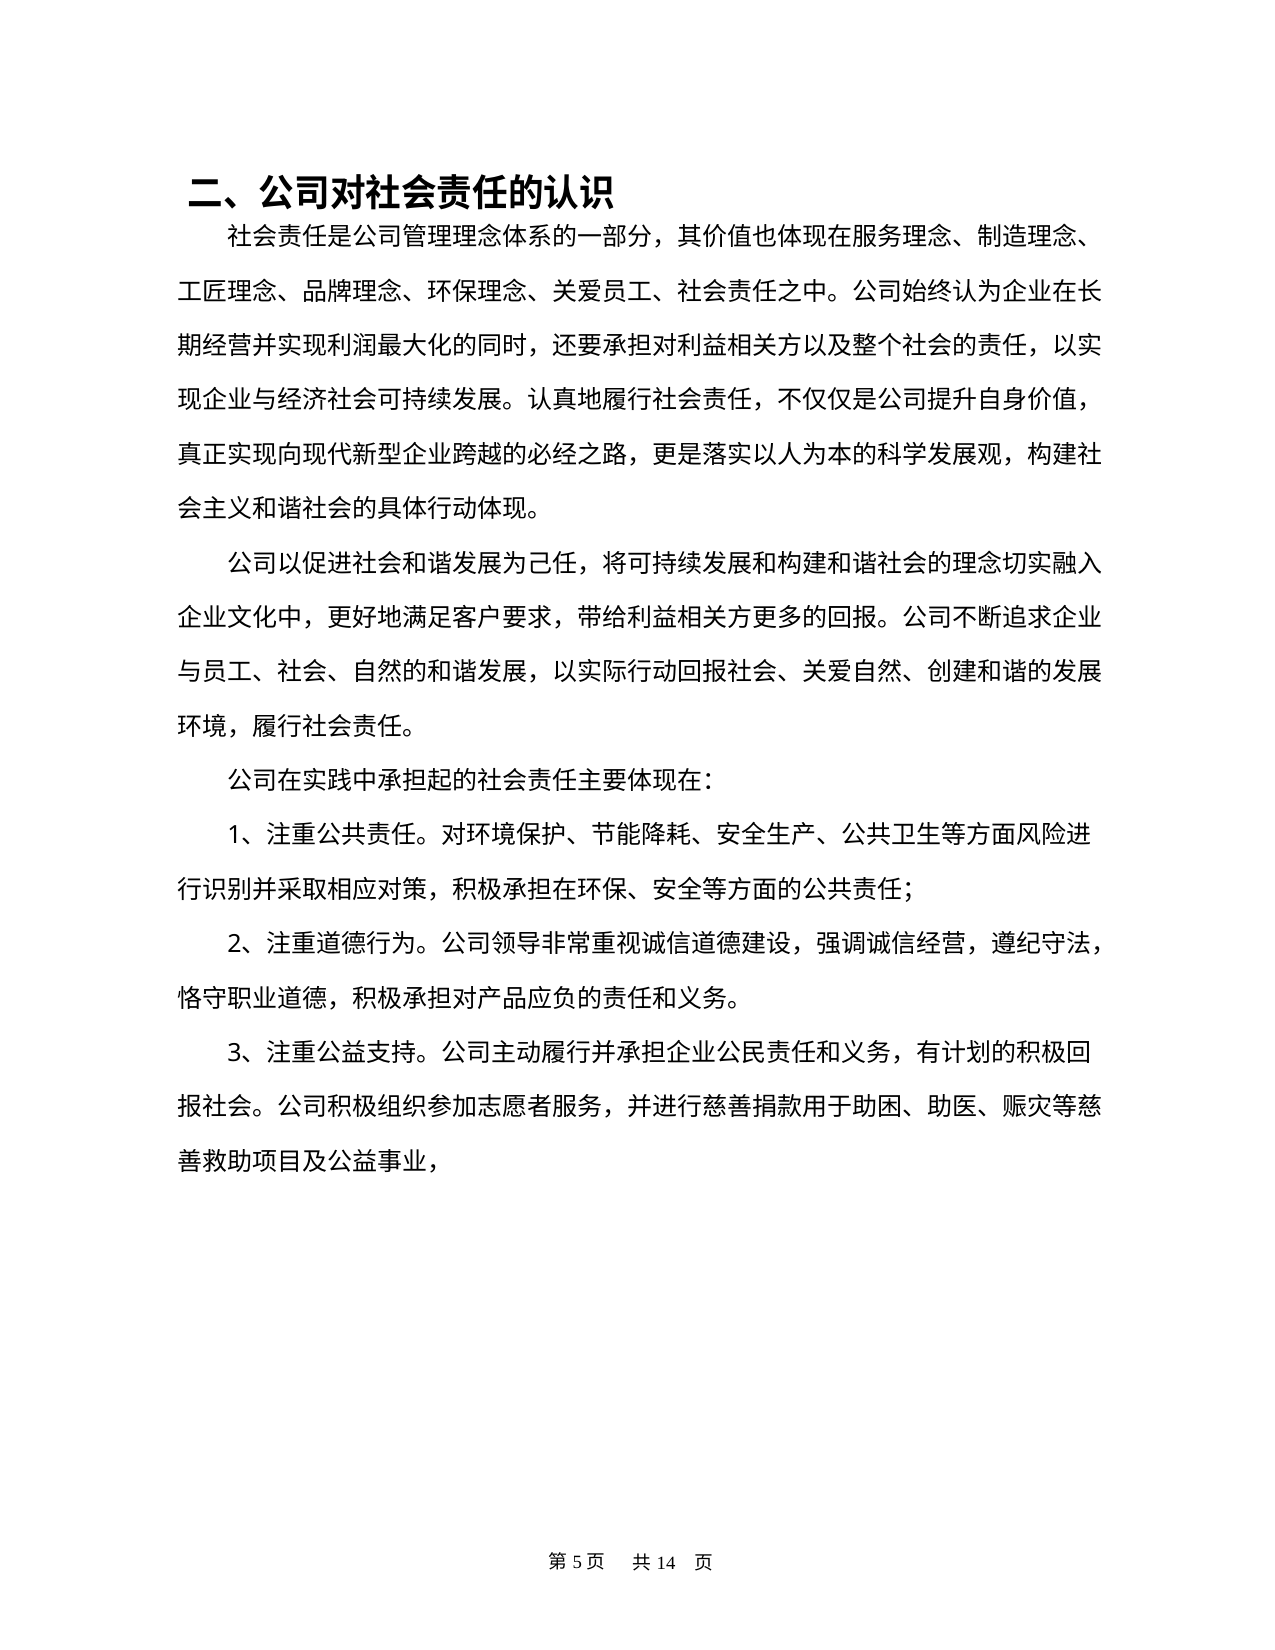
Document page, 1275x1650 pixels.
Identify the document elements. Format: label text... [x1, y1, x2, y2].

text 公司以促进社会和谐发展为己任，将可持续发展和构建和谐社会的理念切实融入企业文化中，更好地满足客户要求，带给利益相关方更多的回报。公司不断追求企业与员工、社会、自然的和谐发展，以实际行动回报社会、关爱自然、创建和谐的发展环境，履行社会责任。 [177, 543, 1112, 742]
text 1、注重公共责任。对环境保护、节能降耗、安全生产、公共卫生等方面风险进行识别并采取相应对策，积极承担在环保、安全等方面的公共责任； [177, 815, 1112, 906]
text 2、注重道德行为。公司领导非常重视诚信道德建设，强调诚信经营，遵纪守法，恪守职业道德，积极承担对产品应负的责任和义务。 [177, 924, 1112, 1014]
subtitle 二、公司对社会责任的认识 [187, 162, 1112, 217]
text 社会责任是公司管理理念体系的一部分，其价值也体现在服务理念、制造理念、工匠理念、品牌理念、环保理念、关爱员工、社会责任之中。公司始终认为企业在长期经营并实现利润最大化的同时，还要承担对利益相关方以及整个社会的责任，以实现企业与经济社会可持续发展。认真地履行社会责任，不仅仅是公司提升自身价值，真正实现向现代新型企业跨越的必经之路，更是落实以人为本的科学发展观，构建社会主义和谐社会的具体行动体现。 [177, 217, 1112, 525]
text 公司在实践中承担起的社会责任主要体现在： [177, 761, 1112, 797]
text 3、注重公益支持。公司主动履行并承担企业公民责任和义务，有计划的积极回报社会。公司积极组织参加志愿者服务，并进行慈善捐款用于助困、助医、赈灾等慈善救助项目及公益事业， [177, 1032, 1112, 1177]
